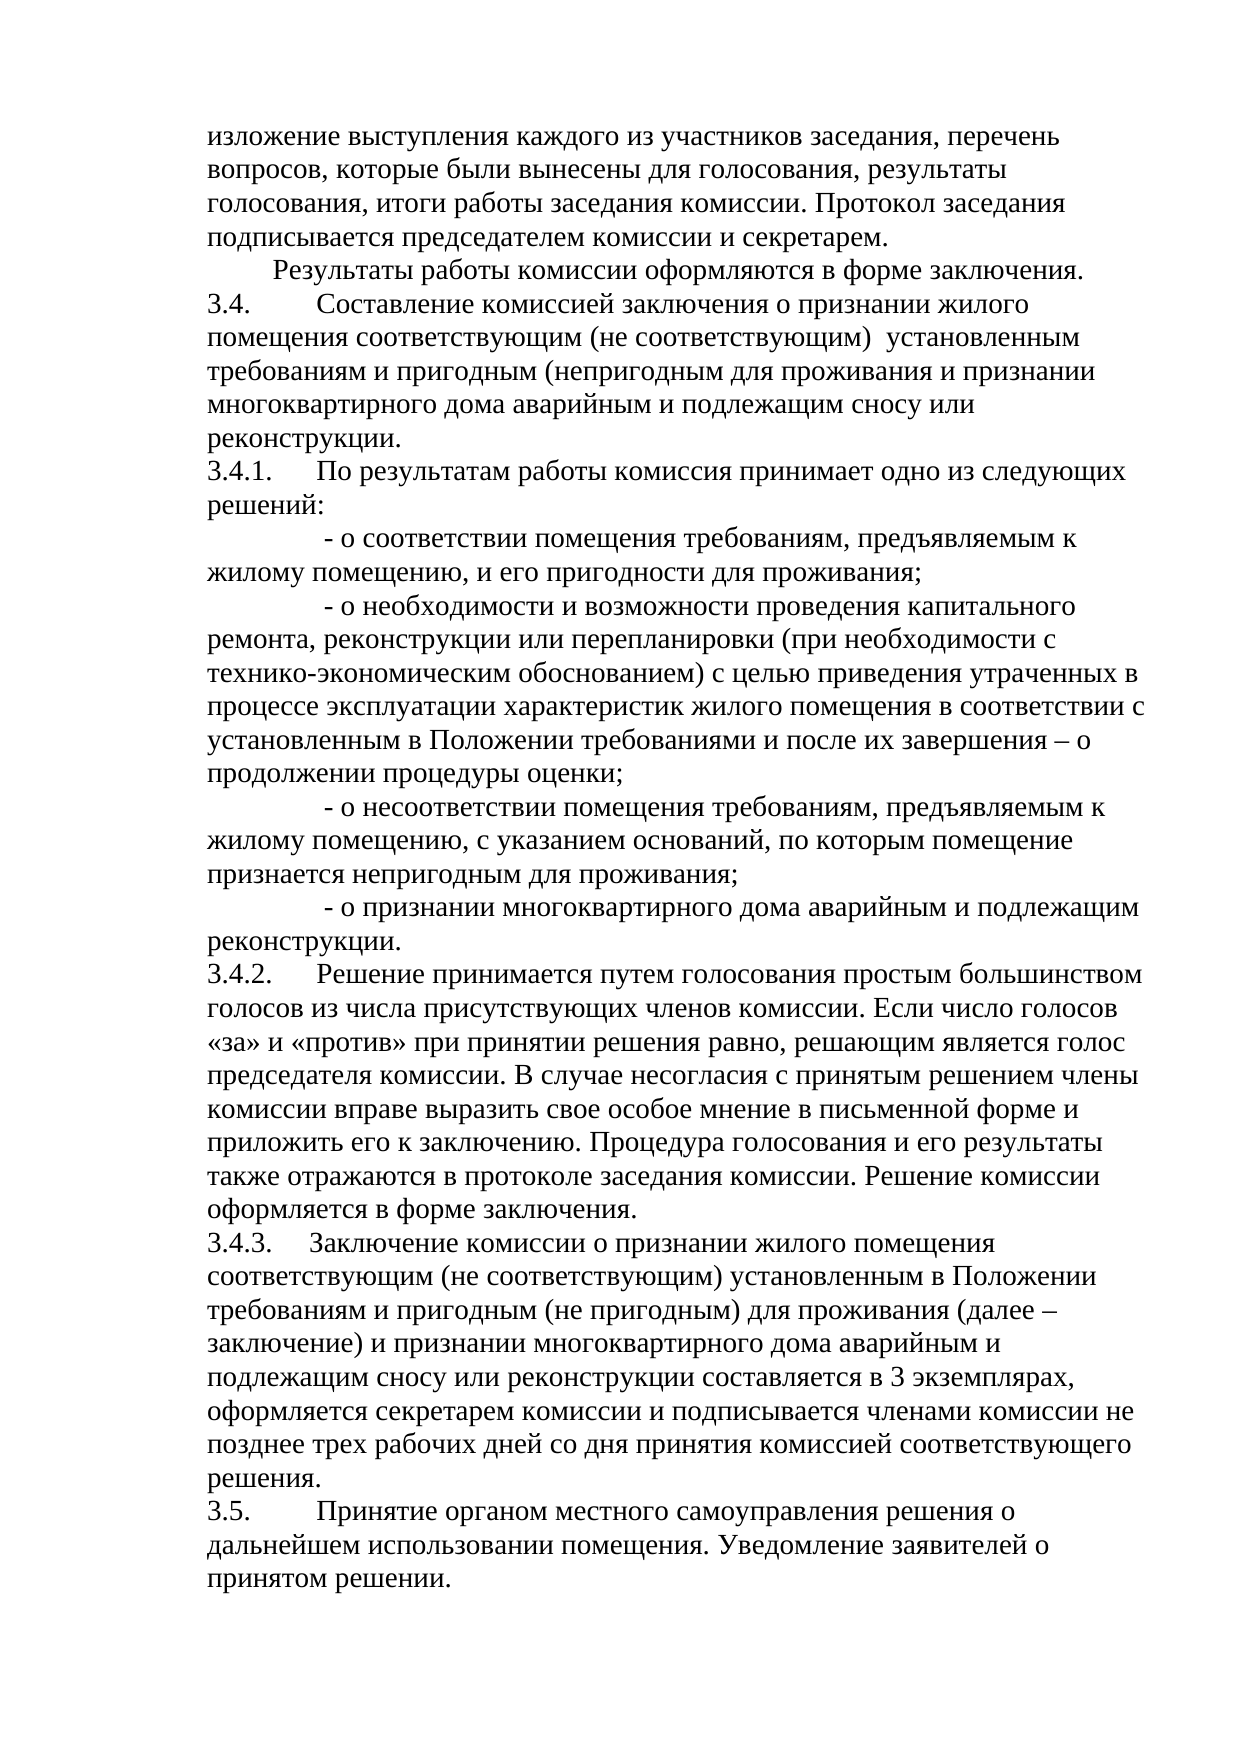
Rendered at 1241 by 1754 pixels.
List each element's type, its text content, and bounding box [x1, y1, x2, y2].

text 3.4.1. По результатам работы комиссия принимает одно из следующих решений: [207, 453, 1152, 521]
text 3.4.3. Заключение комиссии о признании жилого помещения соответствующим (не соответствующим) установленным в Положении требованиям и пригодным (не пригодным) для проживания (далее – заключение) и признании многоквартирного дома аварийным и подлежащим сносу или реконструкции составляется в 3 экземплярах, оформляется секретарем комиссии и подписывается членами комиссии не позднее трех рабочих дней со дня принятия комиссией соответствующего решения. [207, 1225, 1152, 1493]
text - о соответствии помещения требованиям, предъявляемым к жилому помещению, и его пригодности для проживания; [207, 521, 1152, 588]
text - о несоответствии помещения требованиям, предъявляемым к жилому помещению, с указанием оснований, по которым помещение признается непригодным для проживания; [207, 789, 1152, 889]
text - о признании многоквартирного дома аварийным и подлежащим реконструкции. [207, 889, 1152, 957]
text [207, 118, 1152, 252]
text - о необходимости и возможности проведения капитального ремонта, реконструкции или перепланировки (при необходимости с технико-экономическим обоснованием) с целью приведения утраченных в процессе эксплуатации характеристик жилого помещения в соответствии с установленным в Положении требованиями и после их завершения – о продолжении процедуры оценки; [207, 588, 1152, 789]
text 3.4. Составление комиссией заключения о признании жилого помещения соответствующим (не соответствующим) установленным требованиям и пригодным (непригодным для проживания и признании многоквартирного дома аварийным и подлежащим сносу или реконструкции. [207, 286, 1152, 453]
text Результаты работы комиссии оформляются в форме заключения. [207, 252, 1152, 286]
text 3.4.2. Решение принимается путем голосования простым большинством голосов из числа присутствующих членов комиссии. Если число голосов «за» и «против» при принятии решения равно, решающим является голос председателя комиссии. В случае несогласия с принятым решением члены комиссии вправе выразить свое особое мнение в письменной форме и приложить его к заключению. Процедура голосования и его результаты также отражаются в протоколе заседания комиссии. Решение комиссии оформляется в форме заключения. [207, 957, 1152, 1225]
text 3.5. Принятие органом местного самоуправления решения о дальнейшем использовании помещения. Уведомление заявителей о принятом решении. [207, 1493, 1152, 1594]
